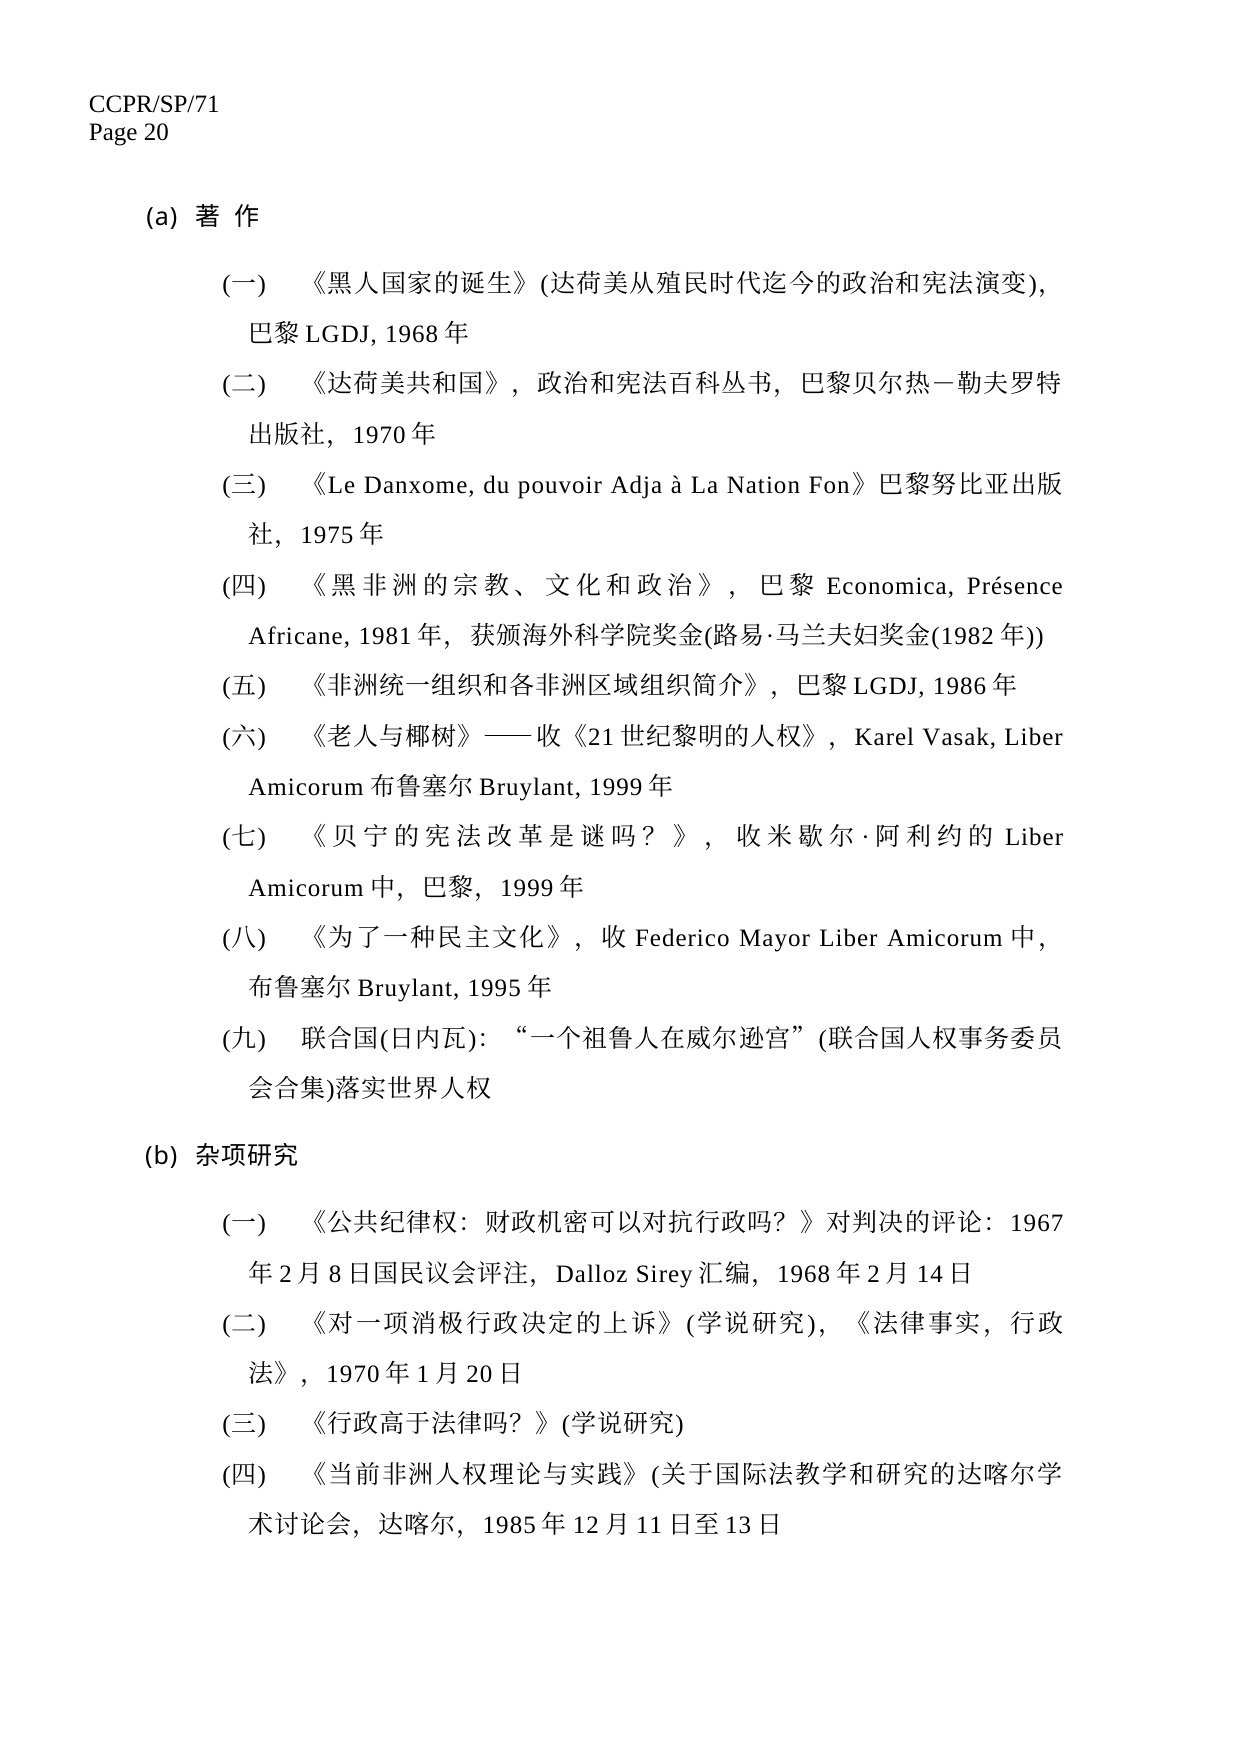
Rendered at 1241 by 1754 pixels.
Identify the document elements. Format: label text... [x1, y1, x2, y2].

list 《Le Danxome, du pouvoir Adja à La Nation Fon》巴黎努比亚出版社，1975年 [230, 465, 1063, 551]
list 《黑非洲的宗教、文化和政治》，巴黎Economica, Présence Africane, 1981年，获颁海外科学院奖金(路易·马兰夫妇奖金(1982年)) [230, 565, 1063, 652]
list 联合国(日内瓦)：“一个祖鲁人在威尔逊宫”(联合国人权事务委员会合集)落实世界人权 [230, 1018, 1063, 1104]
list 《为了一种民主文化》，收Federico Mayor Liber Amicorum中，布鲁塞尔Bruylant, 1995年 [230, 918, 1063, 1004]
list 《当前非洲人权理论与实践》(关于国际法教学和研究的达喀尔学术讨论会，达喀尔，1985年12月11日至13日 [230, 1454, 1063, 1541]
list 《非洲统一组织和各非洲区域组织简介》，巴黎LGDJ, 1986年 [230, 666, 1063, 702]
list 《公共纪律权：财政机密可以对抗行政吗？》对判决的评论：1967年2月8日国民议会评注，Dalloz Sirey汇编，1968年2月14日 [230, 1203, 1063, 1289]
list 《黑人国家的诞生》(达荷美从殖民时代迄今的政治和宪法演变)，巴黎LGDJ, 1968年 [230, 263, 1063, 350]
list 著 作 [177, 196, 1063, 232]
list 《老人与椰树》―― 收《21世纪黎明的人权》，Karel Vasak, Liber Amicorum布鲁塞尔Bruylant, 1999年 [230, 716, 1063, 803]
list 《达荷美共和国》，政治和宪法百科丛书，巴黎贝尔热－勒夫罗特出版社，1970年 [230, 364, 1063, 450]
list 《对一项消极行政决定的上诉》(学说研究)，《法律事实，行政法》，1970年1月20日 [230, 1303, 1063, 1390]
list 《贝宁的宪法改革是谜吗？》，收米歇尔·阿利约的Liber Amicorum中，巴黎，1999年 [230, 817, 1063, 903]
list 杂项研究 [177, 1136, 1063, 1172]
list 《行政高于法律吗？》(学说研究) [230, 1404, 1063, 1440]
